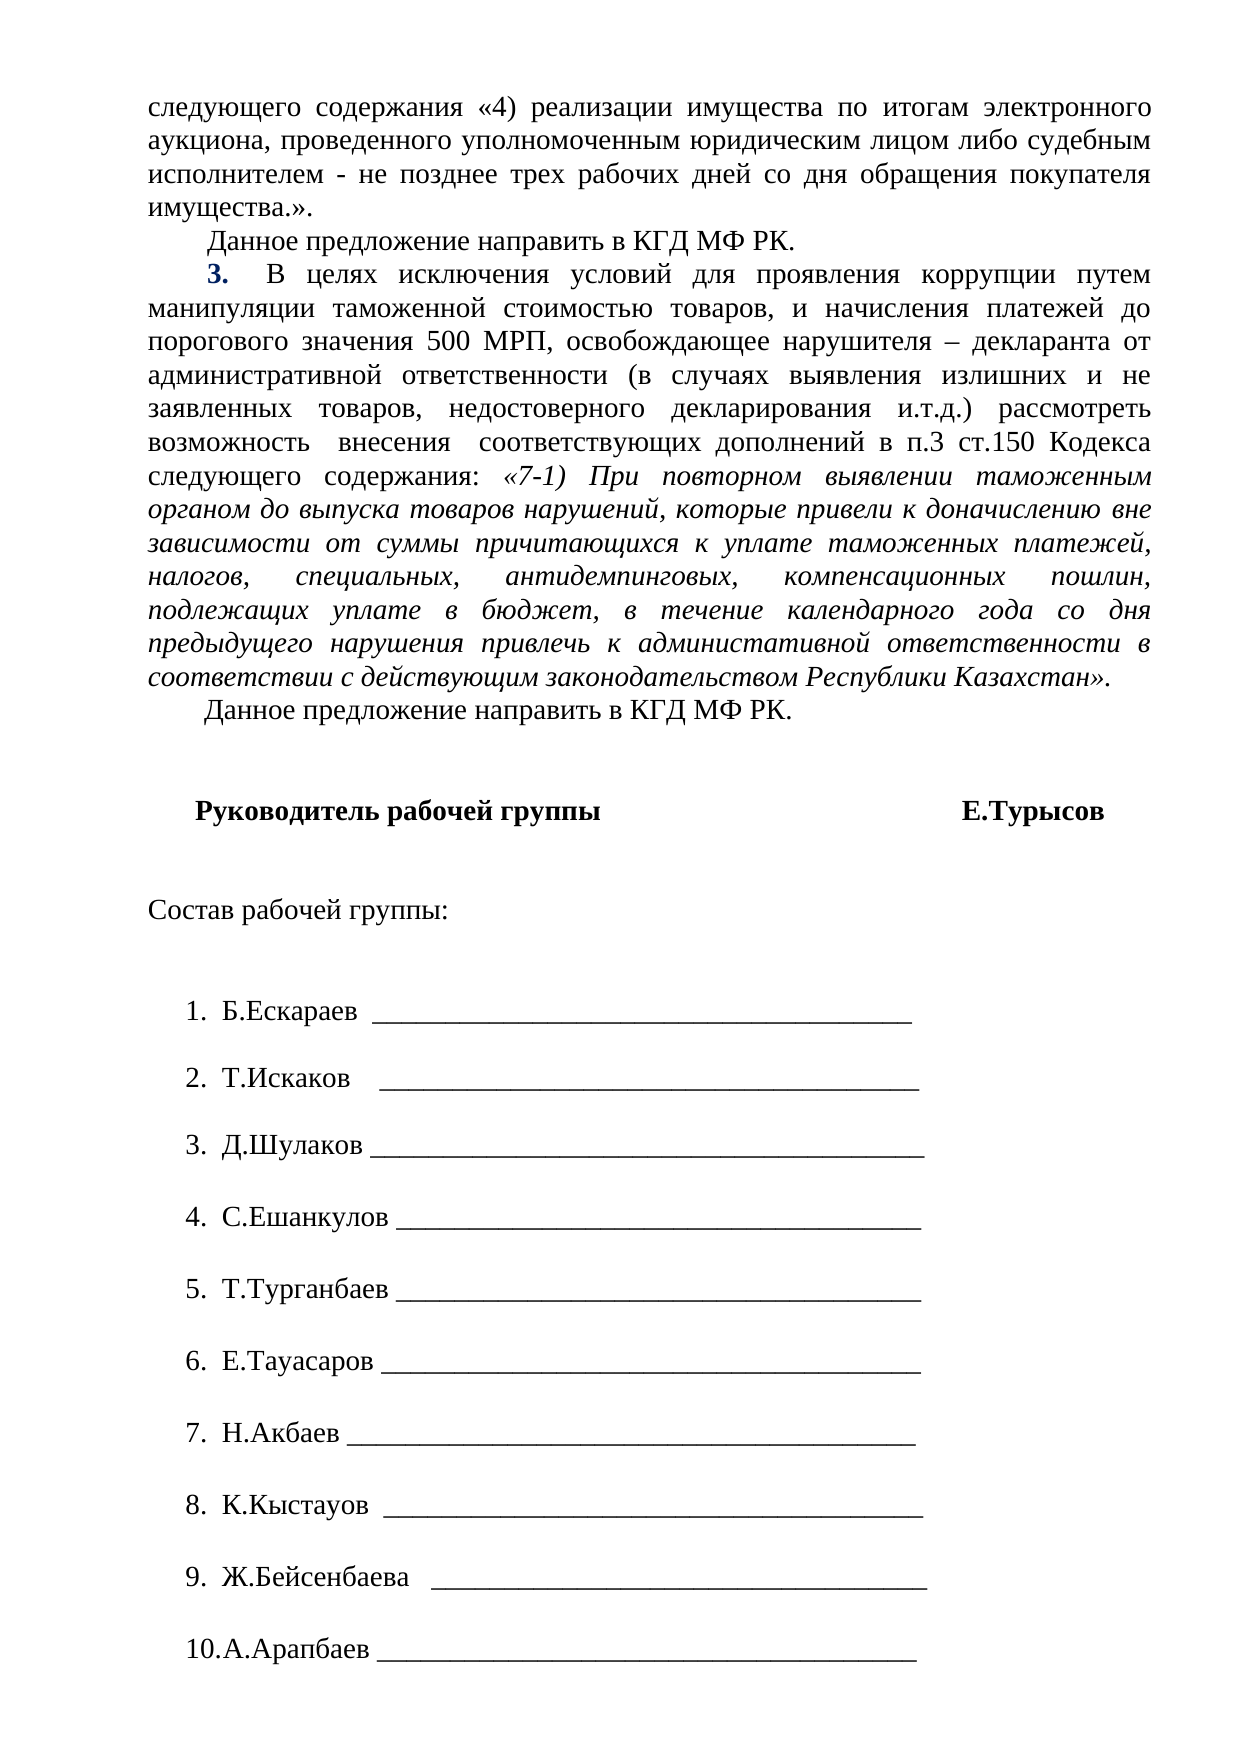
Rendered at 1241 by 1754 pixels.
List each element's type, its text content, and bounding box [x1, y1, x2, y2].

list Т.Турганбаев ____________________________________ [185, 1271, 1152, 1305]
list В целях исключения условий для проявления коррупции путем манипуляции таможенной стоимостью товаров, и начисления платежей до порогового значения 500 МРП, освобождающее нарушителя – декларанта от административной ответственности (в случаях выявления излишних и не заявленных товаров, недостоверного декларирования и.т.д.) рассмотреть возможность внесения соответствующих дополнений в п.3 ст.150 Кодекса следующего содержания: «7-1) При повторном выявлении таможенным органом до выпуска товаров нарушений, которые привели к доначислению вне зависимости от суммы причитающихся к уплате таможенных платежей, налогов, специальных, антидемпинговых, компенсационных пошлин, подлежащих уплате в бюджет, в течение календарного года со дня предыдущего нарушения привлечь к администативной ответственности в соответствии с действующим законодательством Республики Казахстан». [148, 256, 1152, 692]
list Е.Тауасаров _____________________________________ [185, 1343, 1152, 1377]
text Данное предложение направить в КГД МФ РК. [148, 692, 1152, 726]
list Д.Шулаков ______________________________________ [185, 1127, 1152, 1161]
list С.Ешанкулов ____________________________________ [185, 1199, 1152, 1233]
text Руководитель рабочей группы Е.Турысов [148, 793, 1152, 891]
list Б.Ескараев _____________________________________ [185, 993, 1152, 1026]
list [148, 89, 1152, 223]
list Т.Искаков _____________________________________ [185, 1060, 1152, 1093]
text Соcтав рабочей группы: [148, 892, 1152, 926]
list А.Арапбаев _____________________________________ [185, 1632, 1152, 1665]
list Н.Акбаев _______________________________________ [185, 1415, 1152, 1449]
text Данное предложение направить в КГД МФ РК. [148, 223, 1152, 256]
list Ж.Бейсенбаева __________________________________ [185, 1559, 1152, 1593]
list К.Кыстауов _____________________________________ [185, 1487, 1152, 1521]
